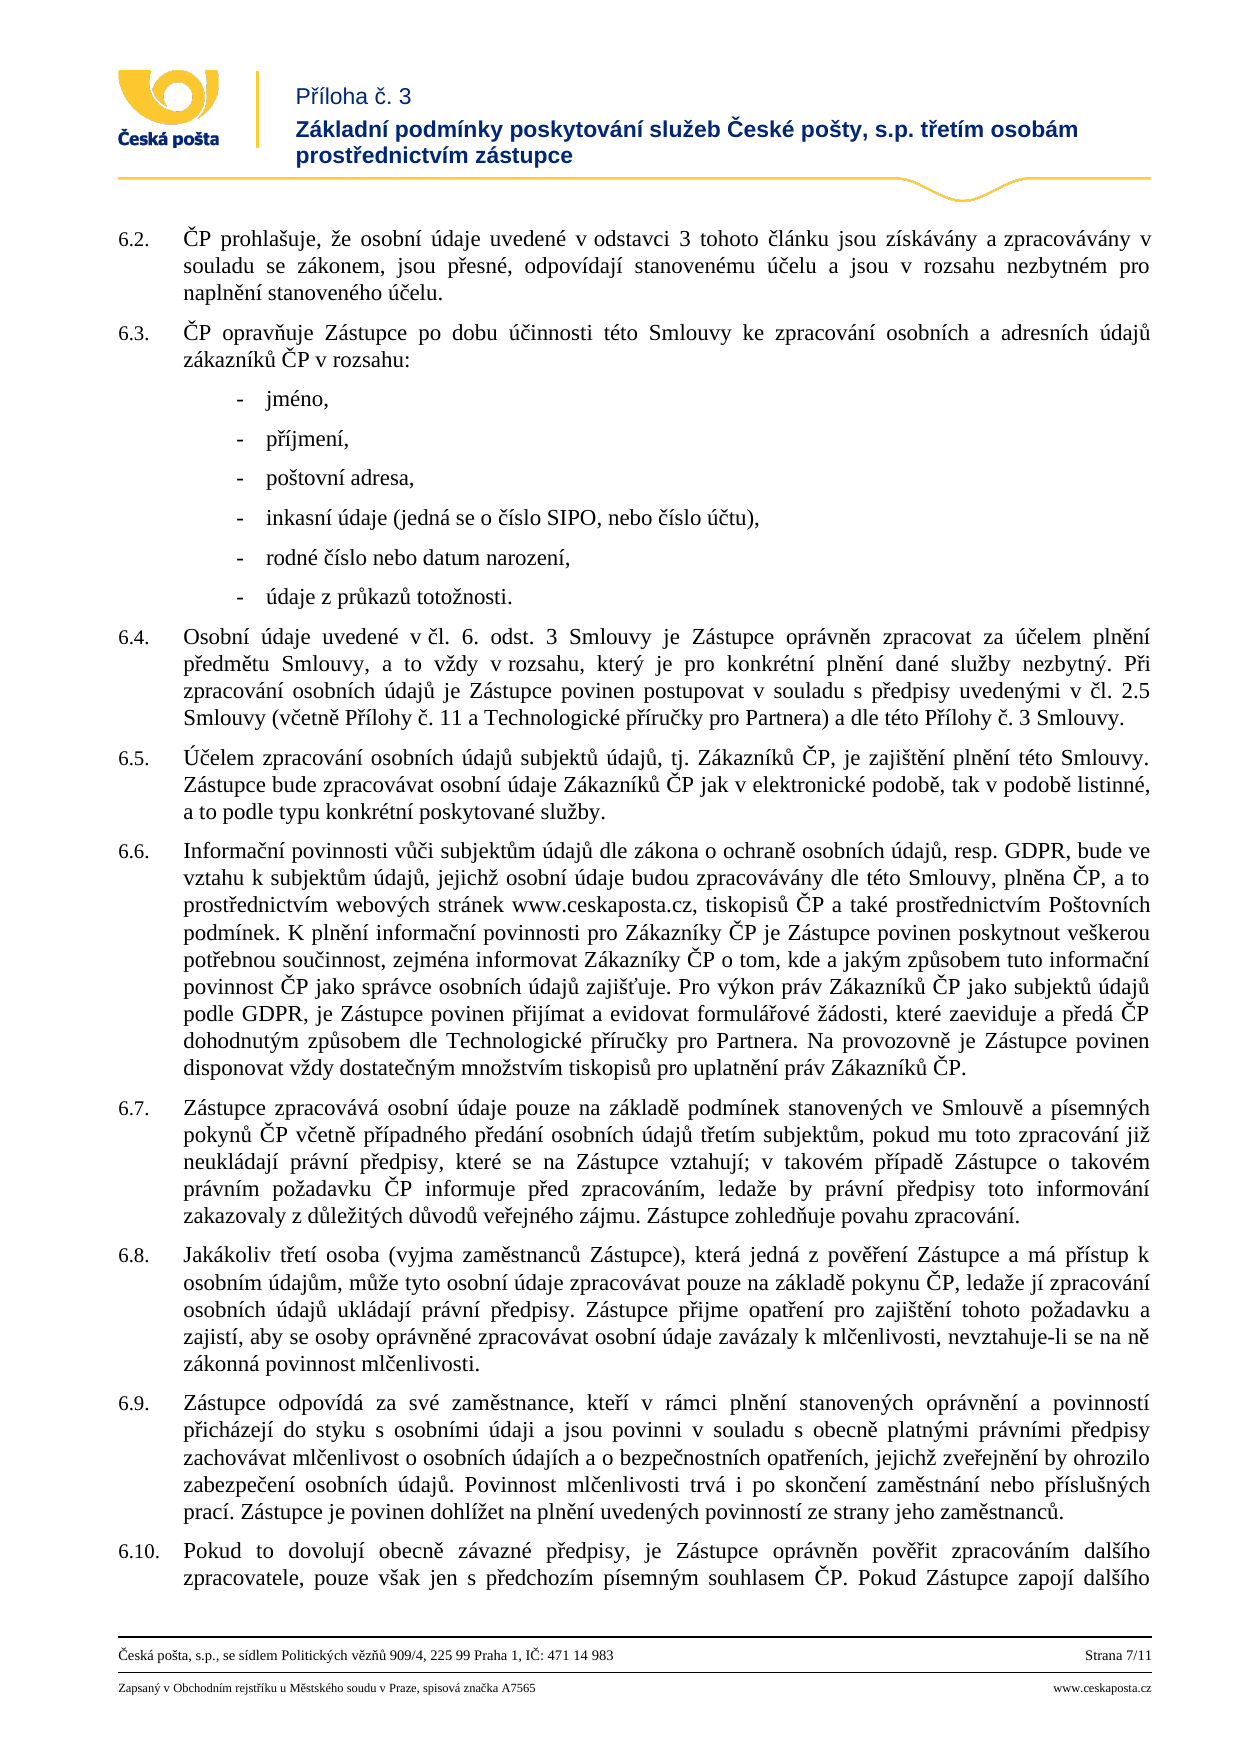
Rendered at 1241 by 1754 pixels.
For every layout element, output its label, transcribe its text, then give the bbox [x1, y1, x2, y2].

picture [118, 177, 1151, 202]
list ČP prohlašuje, že osobní údaje uvedené v odstavci 3 tohoto článku jsou získávány a zpracovávány v souladu se zákonem, jsou přesné, odpovídají stanovenému účelu a jsou v rozsahu nezbytném pro naplnění stanoveného účelu. [118, 224, 1152, 306]
list jméno, [236, 385, 1152, 412]
list Zástupce zpracovává osobní údaje pouze na základě podmínek stanovených ve Smlouvě a písemných pokynů ČP včetně případného předání osobních údajů třetím subjektům, pokud mu toto zpracování již neukládají právní předpisy, které se na Zástupce vztahují; v takovém případě Zástupce o takovém právním požadavku ČP informuje před zpracováním, ledaže by právní předpisy toto informování zakazovaly z důležitých důvodů veřejného zájmu. Zástupce zohledňuje povahu zpracování. [118, 1093, 1152, 1229]
list údaje z průkazů totožnosti. [236, 583, 1152, 610]
list Zástupce odpovídá za své zaměstnance, kteří v rámci plnění stanovených oprávnění a povinností přicházejí do styku s osobními údaji a jsou povinni v souladu s obecně platnými právními předpisy zachovávat mlčenlivost o osobních údajích a o bezpečnostních opatřeních, jejichž zveřejnění by ohrozilo zabezpečení osobních údajů. Povinnost mlčenlivosti trvá i po skončení zaměstnání nebo příslušných prací. Zástupce je povinen dohlížet na plnění uvedených povinností ze strany jeho zaměstnanců. [118, 1389, 1152, 1524]
list poštovní adresa, [236, 464, 1152, 491]
list ČP opravňuje Zástupce po dobu účinnosti této Smlouvy ke zpracování osobních a adresních údajů zákazníků ČP v rozsahu: [118, 318, 1152, 372]
list Jakákoliv třetí osoba (vyjma zaměstnanců Zástupce), která jedná z pověření Zástupce a má přístup k osobním údajům, může tyto osobní údaje zpracovávat pouze na základě pokynu ČP, ledaže jí zpracování osobních údajů ukládají právní předpisy. Zástupce přijme opatření pro zajištění tohoto požadavku a zajistí, aby se osoby oprávněné zpracovávat osobní údaje zavázaly k mlčenlivosti, nevztahuje-li se na ně zákonná povinnost mlčenlivosti. [118, 1241, 1152, 1377]
picture [118, 70, 219, 148]
list příjmení, [236, 424, 1152, 452]
list Osobní údaje uvedené v čl. 6. odst. 3 Smlouvy je Zástupce oprávněn zpracovat za účelem plnění předmětu Smlouvy, a to vždy v rozsahu, který je pro konkrétní plnění dané služby nezbytný. Při zpracování osobních údajů je Zástupce povinen postupovat v souladu s předpisy uvedenými v čl. 2.5 Smlouvy (včetně Přílohy č. 11 a Technologické příručky pro Partnera) a dle této Přílohy č. 3 Smlouvy. [118, 622, 1152, 731]
list Informační povinnosti vůči subjektům údajů dle zákona o ochraně osobních údajů, resp. GDPR, bude ve vztahu k subjektům údajů, jejichž osobní údaje budou zpracovávány dle této Smlouvy, plněna ČP, a to prostřednictvím webových stránek www.ceskaposta.cz, tiskopisů ČP a také prostřednictvím Poštovních podmínek. K plnění informační povinnosti pro Zákazníky ČP je Zástupce povinen poskytnout veškerou potřebnou součinnost, zejména informovat Zákazníky ČP o tom, kde a jakým způsobem tuto informační povinnost ČP jako správce osobních údajů zajišťuje. Pro výkon práv Zákazníků ČP jako subjektů údajů podle GDPR, je Zástupce povinen přijímat a evidovat formulářové žádosti, které zaeviduje a předá ČP dohodnutým způsobem dle Technologické příručky pro Partnera. Na provozovně je Zástupce povinen disponovat vždy dostatečným množstvím tiskopisů pro uplatnění práv Zákazníků ČP. [118, 837, 1152, 1081]
list inkasní údaje (jedná se o číslo SIPO, nebo číslo účtu), [236, 504, 1152, 531]
list rodné číslo nebo datum narození, [236, 543, 1152, 570]
list Účelem zpracování osobních údajů subjektů údajů, tj. Zákazníků ČP, je zajištění plnění této Smlouvy. Zástupce bude zpracovávat osobní údaje Zákazníků ČP jak v elektronické podobě, tak v podobě listinné, a to podle typu konkrétní poskytované služby. [118, 743, 1152, 824]
